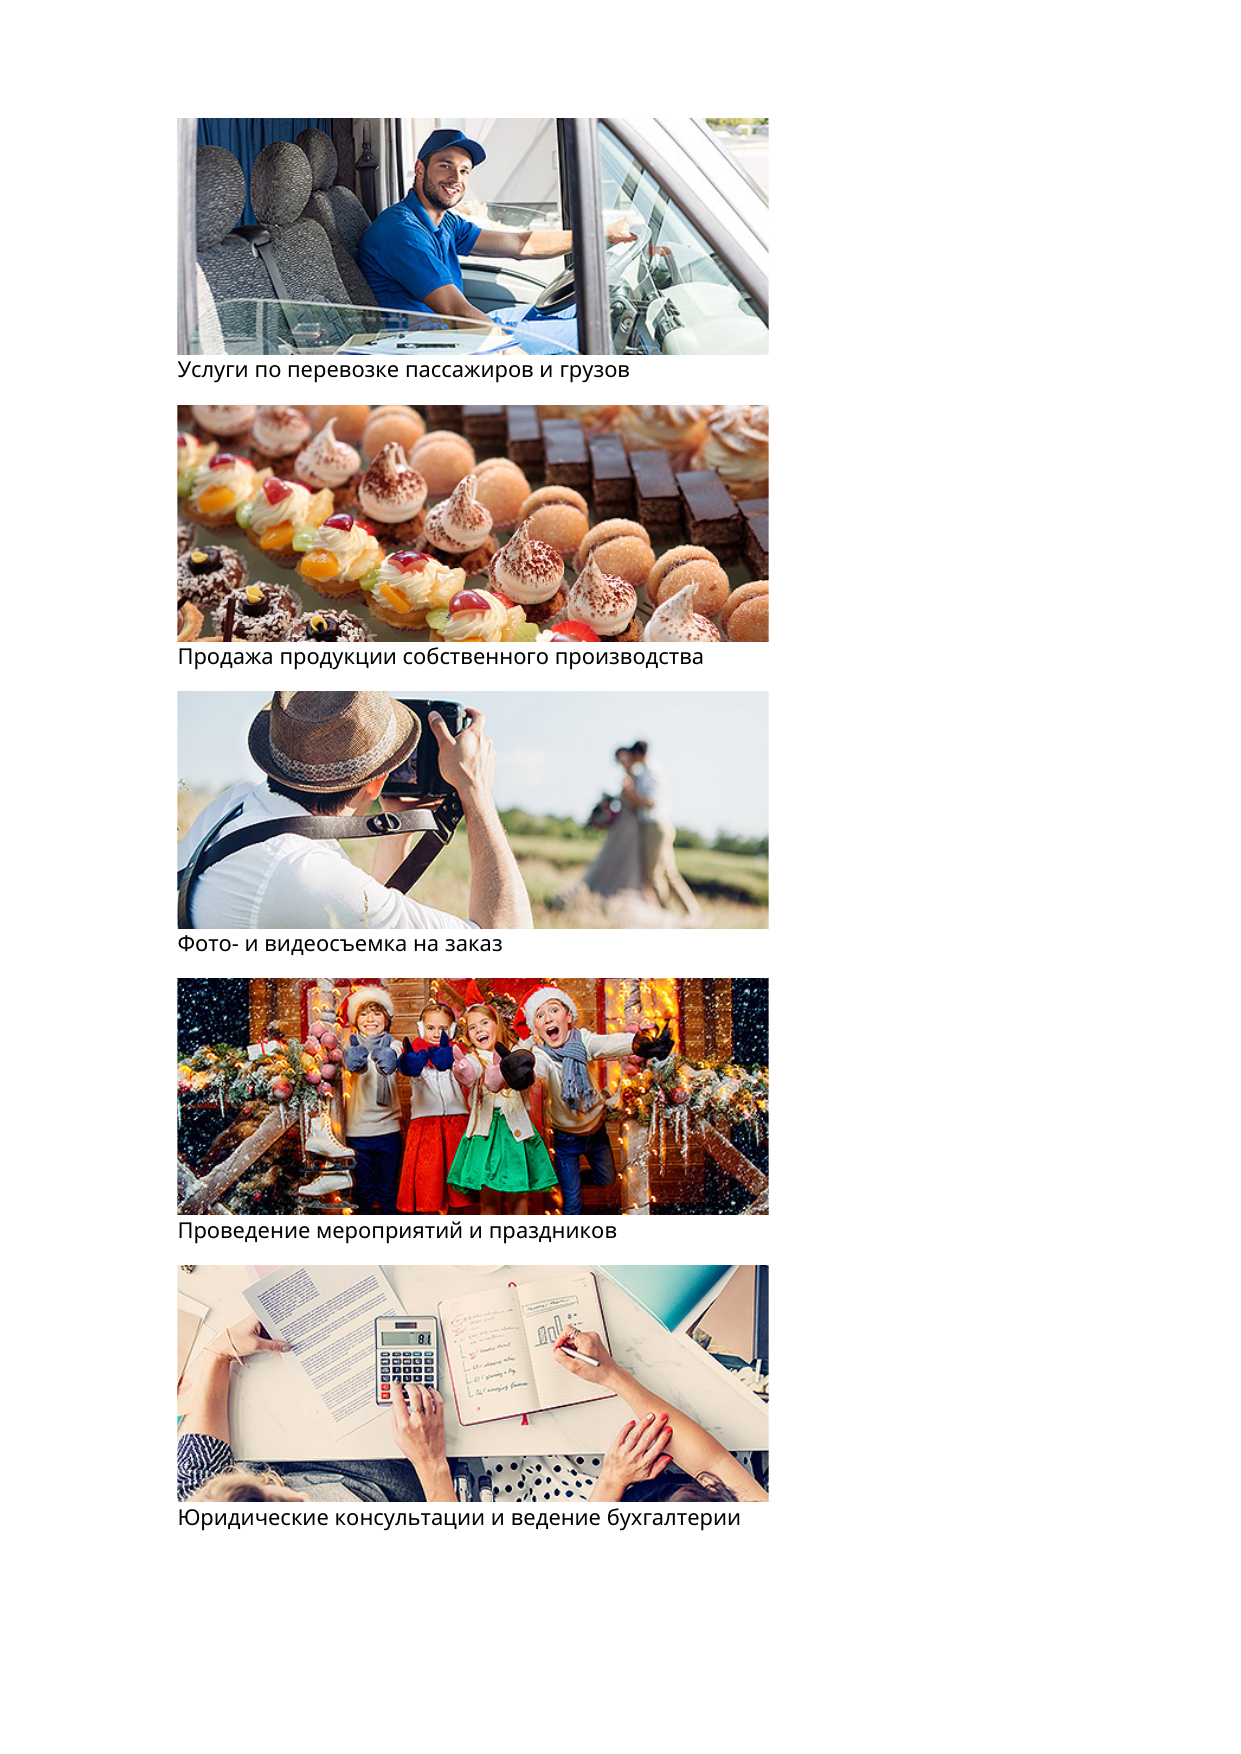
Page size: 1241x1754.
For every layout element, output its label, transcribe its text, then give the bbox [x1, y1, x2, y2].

text Фото- и видеосъемка на заказ [177, 928, 1152, 958]
text Продажа продукции собственного производства [177, 641, 1152, 671]
picture [177, 978, 769, 1215]
text Юридические консультации и ведение бухгалтерии [177, 1502, 1152, 1532]
text Проведение мероприятий и праздников [177, 1215, 1152, 1245]
picture [177, 118, 769, 355]
text Услуги по перевозке пассажиров и грузов [177, 354, 1152, 384]
picture [177, 691, 769, 929]
picture [177, 405, 769, 642]
picture [177, 1265, 769, 1502]
